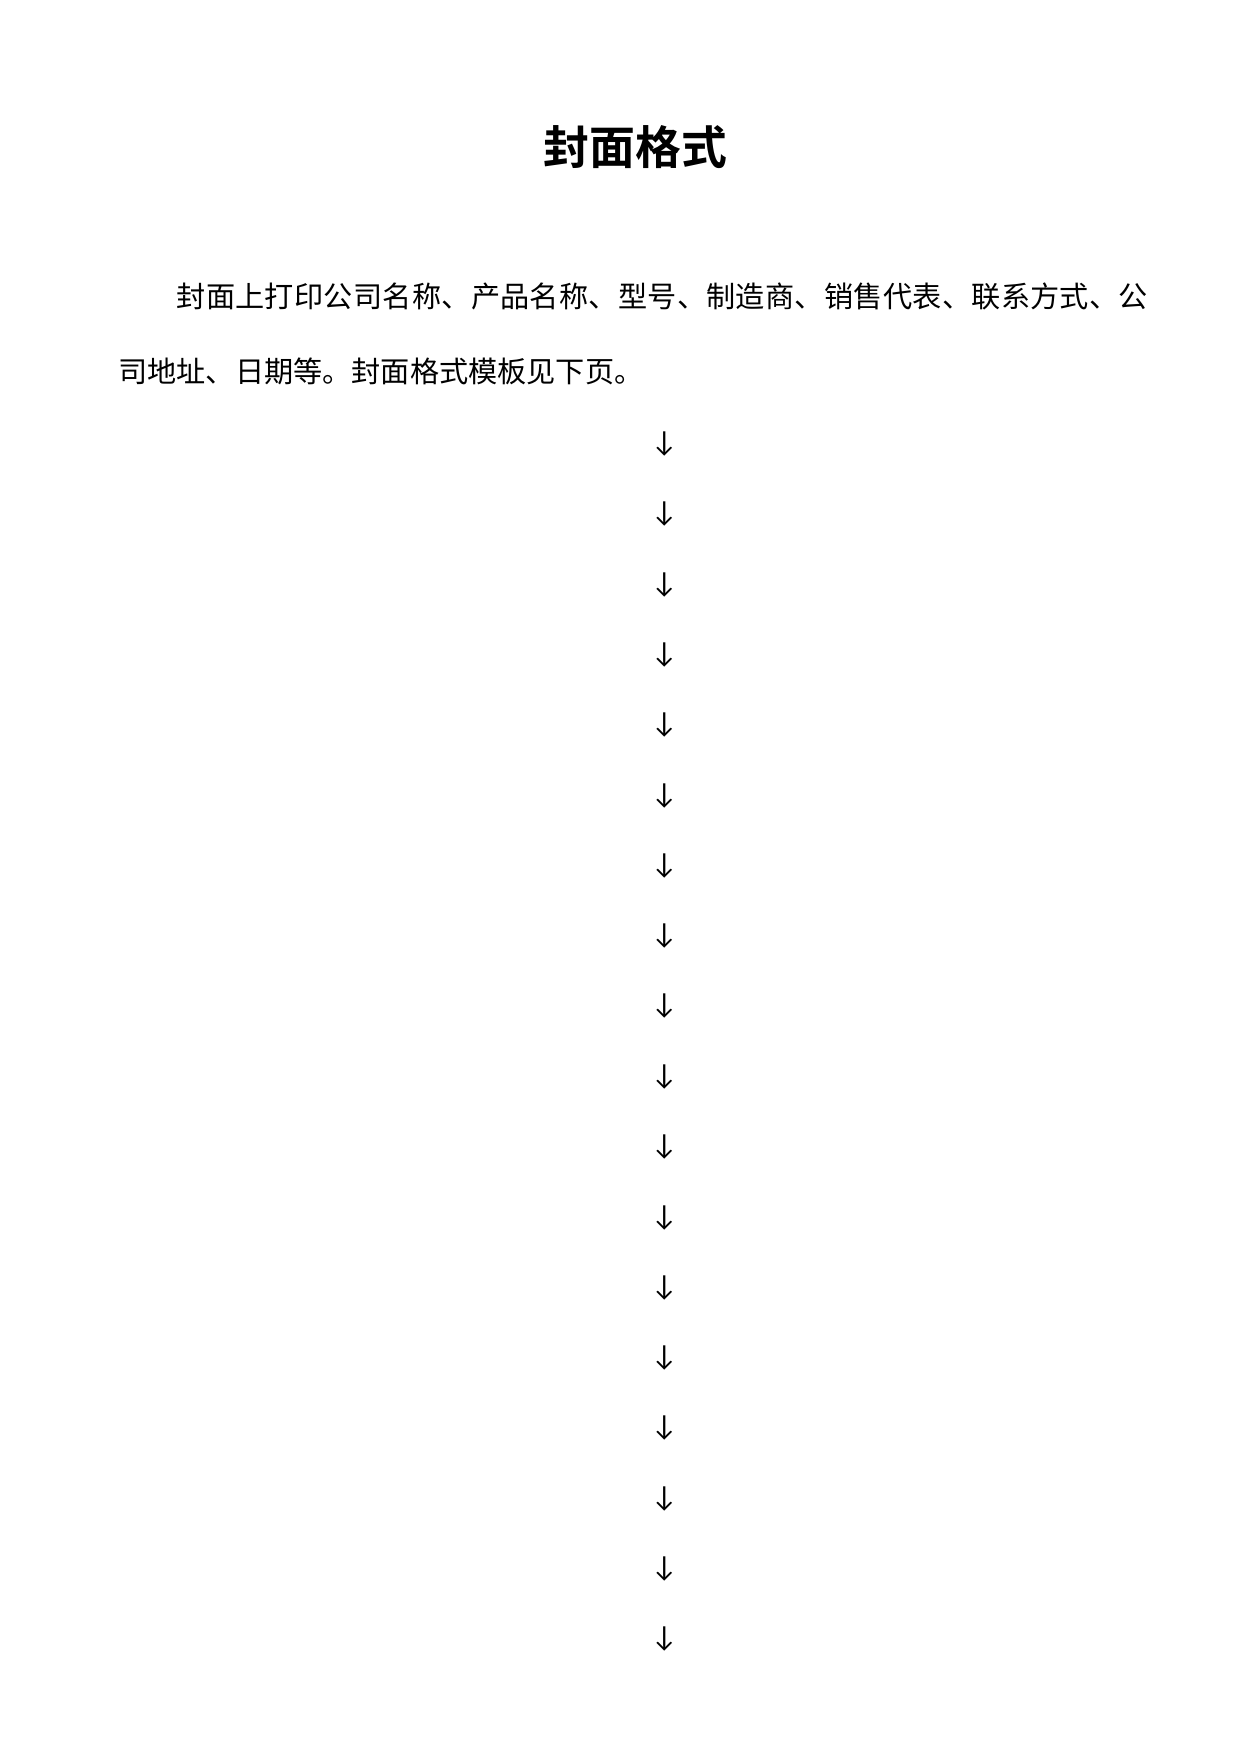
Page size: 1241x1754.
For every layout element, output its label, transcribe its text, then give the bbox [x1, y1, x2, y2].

text 封面上打印公司名称、产品名称、型号、制造商、销售代表、联系方式、公司地址、日期等。封面格式模板见下页。 [118, 262, 1152, 402]
text ↓ [118, 1182, 1152, 1247]
text ↓ [118, 1252, 1152, 1317]
text ↓ [118, 690, 1152, 755]
text ↓ [118, 971, 1152, 1036]
text ↓ [118, 1604, 1152, 1669]
text ↓ [118, 901, 1152, 966]
text ↓ [118, 408, 1152, 473]
text 封面格式 [118, 96, 1152, 193]
text ↓ [118, 1393, 1152, 1458]
text ↓ [118, 830, 1152, 895]
text ↓ [118, 619, 1152, 684]
text ↓ [118, 1322, 1152, 1387]
text ↓ [118, 549, 1152, 614]
text ↓ [118, 479, 1152, 544]
text ↓ [118, 1041, 1152, 1106]
text ↓ [118, 1463, 1152, 1528]
text ↓ [118, 1533, 1152, 1598]
text ↓ [118, 1112, 1152, 1177]
text ↓ [118, 760, 1152, 825]
